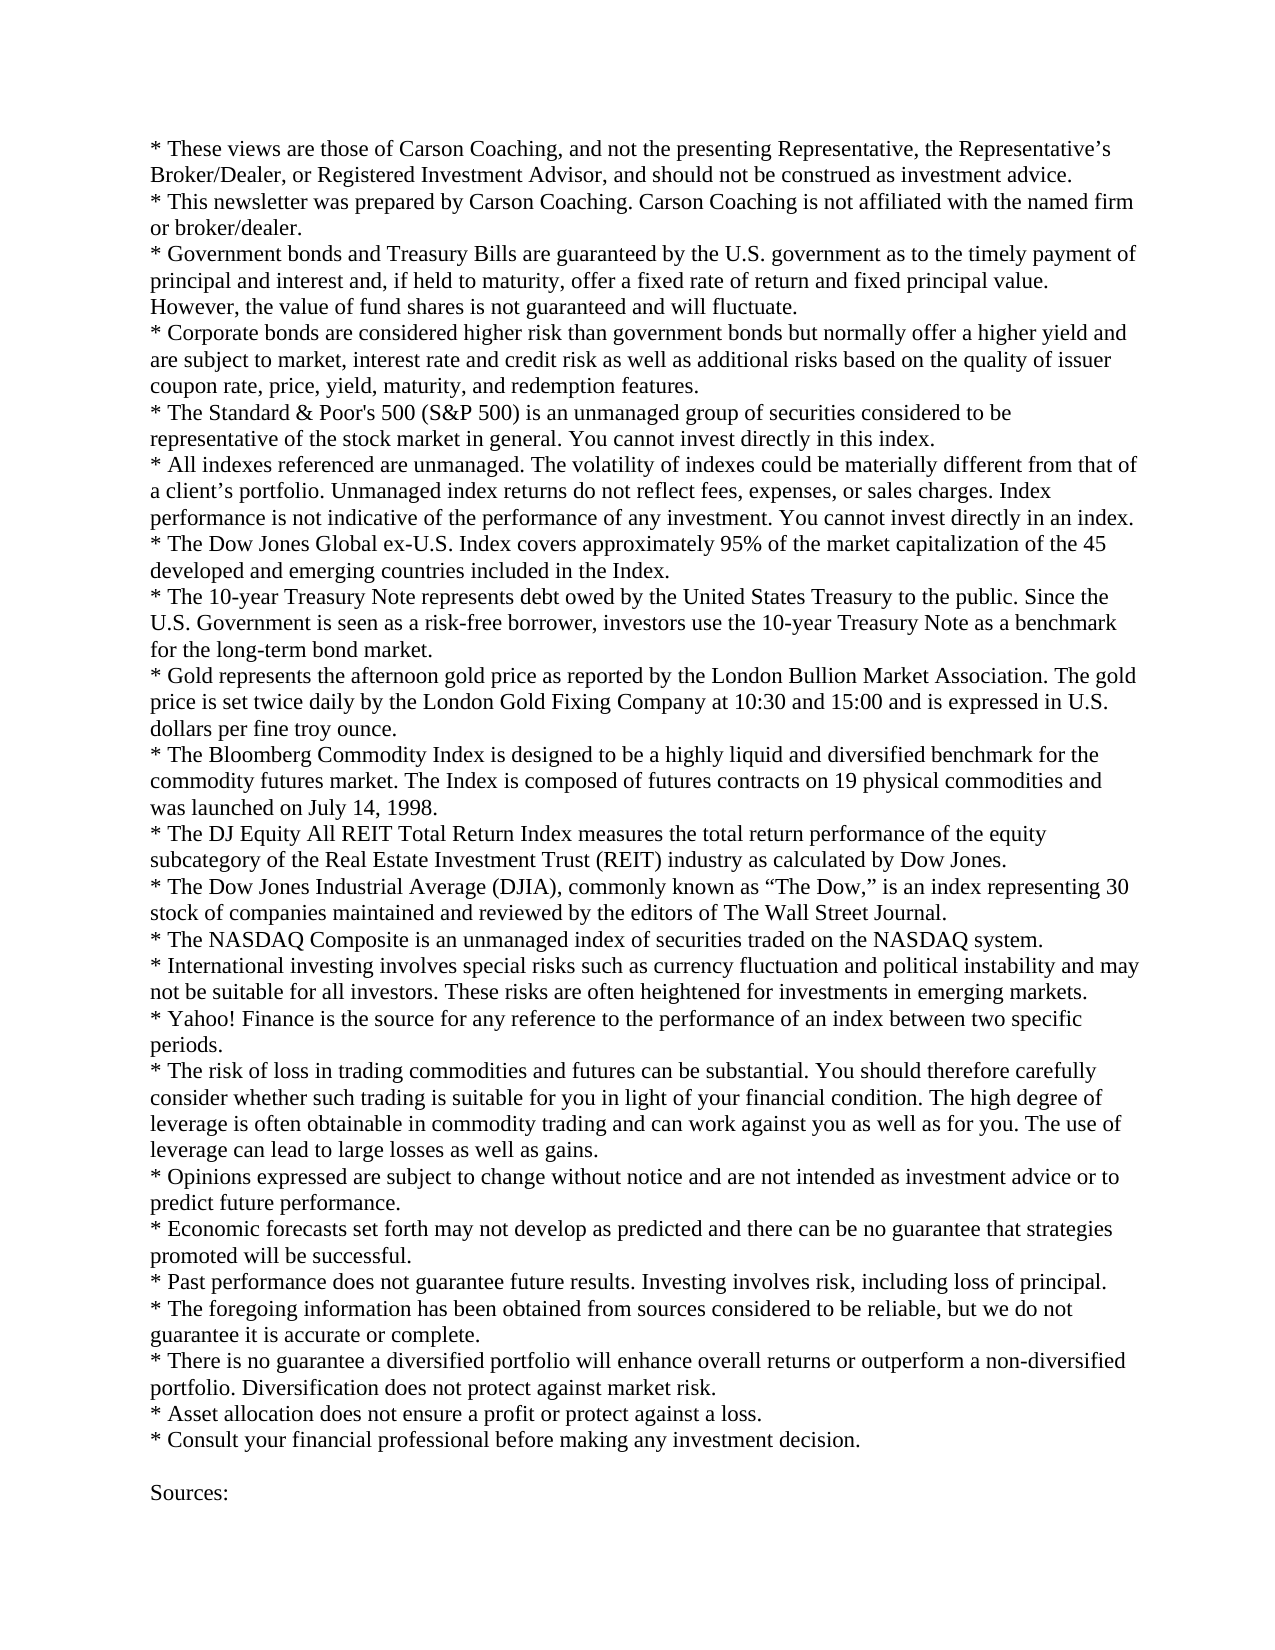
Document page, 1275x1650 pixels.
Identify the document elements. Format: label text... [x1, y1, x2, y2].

text * This newsletter was prepared by Carson Coaching. Carson Coaching is not affiliated with the named firm or broker/dealer. [150, 188, 1144, 240]
text * Government bonds and Treasury Bills are guaranteed by the U.S. government as to the timely payment of principal and interest and, if held to maturity, offer a fixed rate of return and fixed principal value. However, the value of fund shares is not guaranteed and will fluctuate. [150, 240, 1144, 319]
text * International investing involves special risks such as currency fluctuation and political instability and may not be suitable for all investors. These risks are often heightened for investments in emerging markets. [150, 952, 1144, 1005]
text * The DJ Equity All REIT Total Return Index measures the total return performance of the equity subcategory of the Real Estate Investment Trust (REIT) industry as calculated by Dow Jones. [150, 820, 1144, 873]
text * Economic forecasts set forth may not develop as predicted and there can be no guarantee that strategies promoted will be successful. [150, 1216, 1144, 1268]
text * Gold represents the afternoon gold price as reported by the London Bullion Market Association. The gold price is set twice daily by the London Gold Fixing Company at 10:30 and 15:00 and is expressed in U.S. dollars per fine troy ounce. [150, 662, 1144, 741]
text * Yahoo! Finance is the source for any reference to the performance of an index between two specific periods. [150, 1005, 1144, 1057]
text Sources: [150, 1479, 1144, 1505]
text * Past performance does not guarantee future results. Investing involves risk, including loss of principal. [150, 1268, 1144, 1294]
text * The Dow Jones Global ex-U.S. Index covers approximately 95% of the market capitalization of the 45 developed and emerging countries included in the Index. [150, 530, 1144, 583]
text * The Dow Jones Industrial Average (DJIA), commonly known as “The Dow,” is an index representing 30 stock of companies maintained and reviewed by the editors of The Wall Street Journal. [150, 873, 1144, 926]
text * There is no guarantee a diversified portfolio will enhance overall returns or outperform a non-diversified portfolio. Diversification does not protect against market risk. [150, 1347, 1144, 1400]
text * The Bloomberg Commodity Index is designed to be a highly liquid and diversified benchmark for the commodity futures market. The Index is composed of futures contracts on 19 physical commodities and was launched on July 14, 1998. [150, 741, 1144, 820]
text * Corporate bonds are considered higher risk than government bonds but normally offer a higher yield and are subject to market, interest rate and credit risk as well as additional risks based on the quality of issuer coupon rate, price, yield, maturity, and redemption features. [150, 319, 1144, 398]
text * The 10-year Treasury Note represents debt owed by the United States Treasury to the public. Since the U.S. Government is seen as a risk-free borrower, investors use the 10-year Treasury Note as a benchmark for the long-term bond market. [150, 583, 1144, 662]
text * The NASDAQ Composite is an unmanaged index of securities traded on the NASDAQ system. [150, 926, 1144, 952]
text * All indexes referenced are unmanaged. The volatility of indexes could be materially different from that of a client’s portfolio. Unmanaged index returns do not reflect fees, expenses, or sales charges. Index performance is not indicative of the performance of any investment. You cannot invest directly in an index. [150, 451, 1144, 530]
text * Opinions expressed are subject to change without notice and are not intended as investment advice or to predict future performance. [150, 1163, 1144, 1216]
text * The Standard & Poor's 500 (S&P 500) is an unmanaged group of securities considered to be representative of the stock market in general. You cannot invest directly in this index. [150, 398, 1144, 451]
text * These views are those of Carson Coaching, and not the presenting Representative, the Representative’s Broker/Dealer, or Registered Investment Advisor, and should not be construed as investment advice. [150, 135, 1144, 188]
text * Asset allocation does not ensure a profit or protect against a loss. [150, 1400, 1144, 1426]
text * The foregoing information has been obtained from sources considered to be reliable, but we do not guarantee it is accurate or complete. [150, 1294, 1144, 1347]
text * Consult your financial professional before making any investment decision. [150, 1426, 1144, 1453]
text * The risk of loss in trading commodities and futures can be substantial. You should therefore carefully consider whether such trading is suitable for you in light of your financial condition. The high degree of leverage is often obtainable in commodity trading and can work against you as well as for you. The use of leverage can lead to large losses as well as gains. [150, 1057, 1140, 1163]
